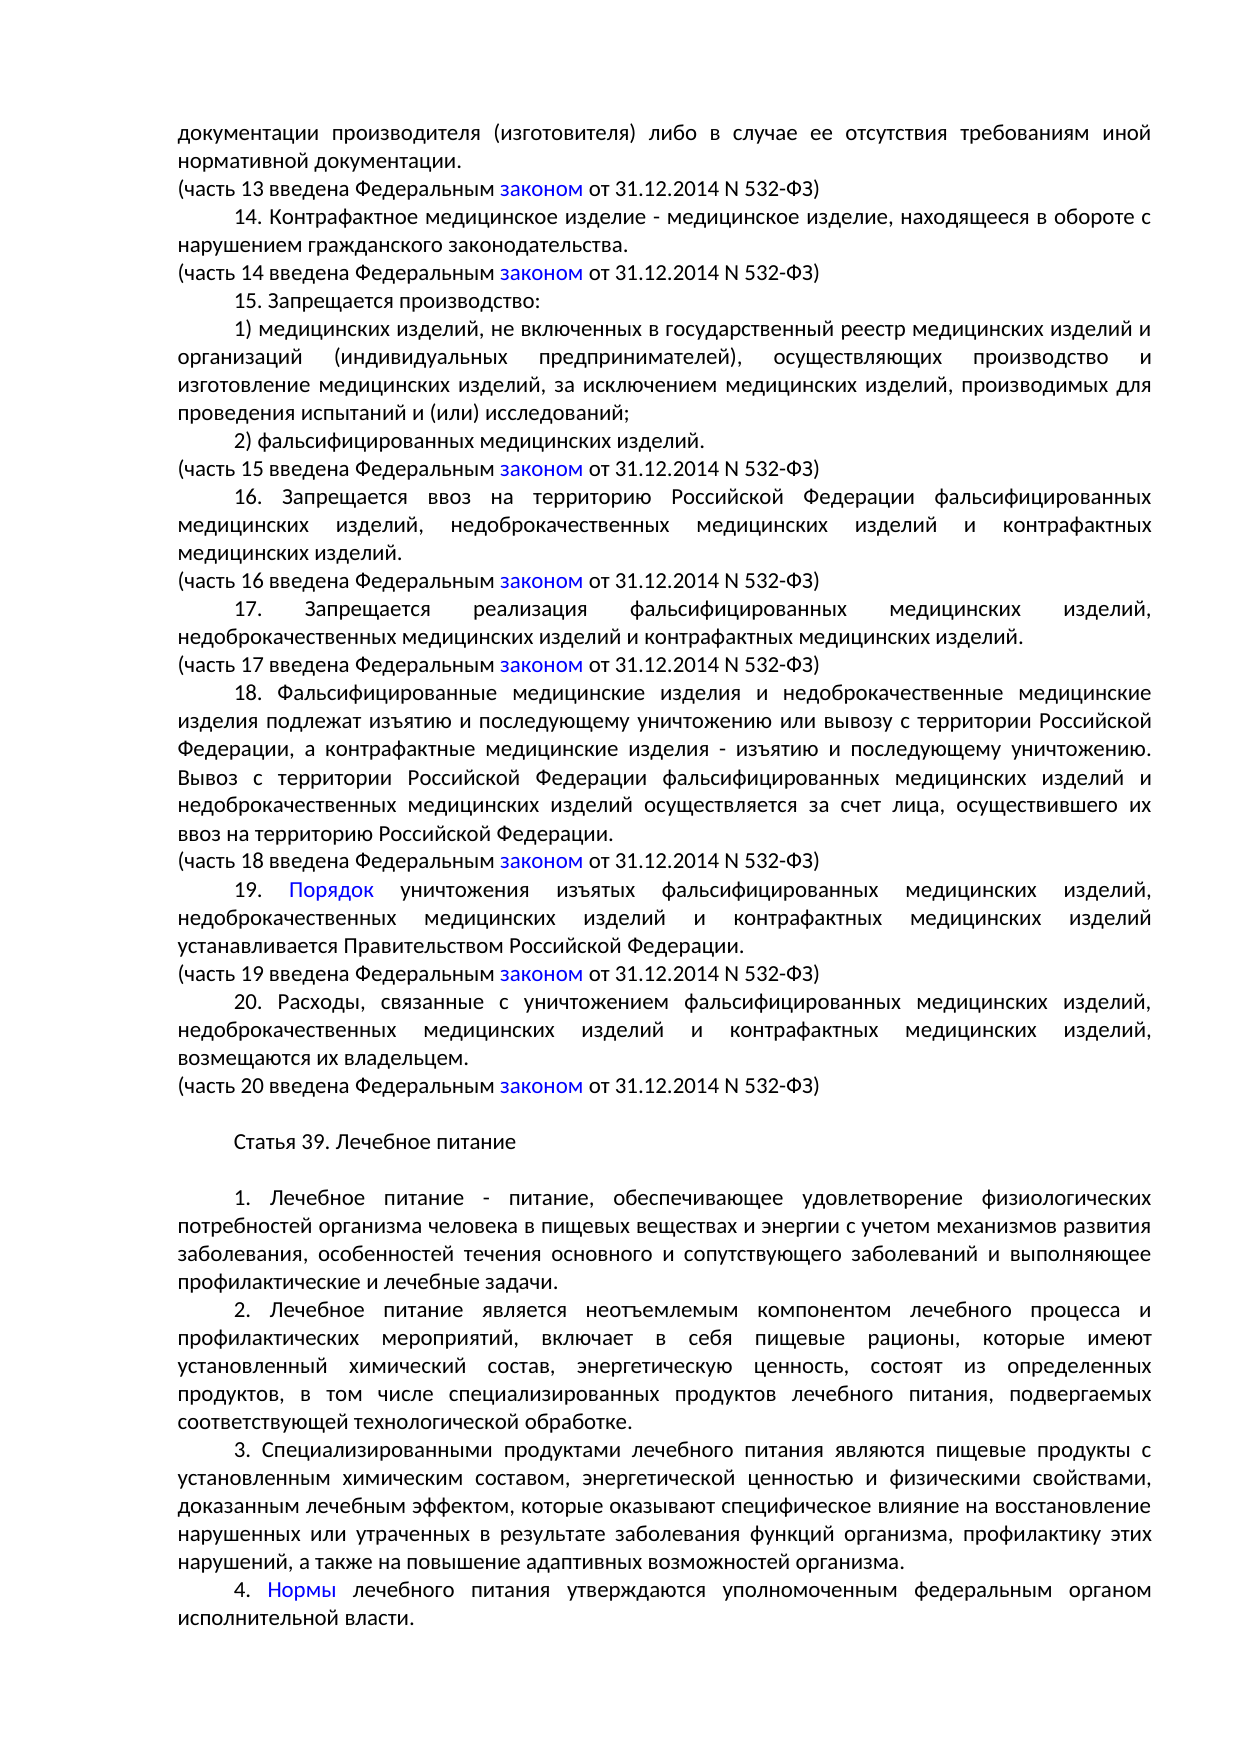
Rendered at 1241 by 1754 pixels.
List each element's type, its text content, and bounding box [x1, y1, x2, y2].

text 18. Фальсифицированные медицинские изделия и недоброкачественные медицинские изделия подлежат изъятию и последующему уничтожению или вывозу с территории Российской Федерации, а контрафактные медицинские изделия - изъятию и последующему уничтожению. Вывоз с территории Российской Федерации фальсифицированных медицинских изделий и недоброкачественных медицинских изделий осуществляется за счет лица, осуществившего их ввоз на территорию Российской Федерации. [177, 678, 1152, 847]
text 1) медицинских изделий, не включенных в государственный реестр медицинских изделий и организаций (индивидуальных предпринимателей), осуществляющих производство и изготовление медицинских изделий, за исключением медицинских изделий, производимых для проведения испытаний и (или) исследований; [177, 314, 1152, 426]
text (часть 17 введена Федеральным законом от 31.12.2014 N 532-ФЗ) [177, 651, 1152, 678]
text (часть 16 введена Федеральным законом от 31.12.2014 N 532-ФЗ) [177, 566, 1152, 594]
text Статья 39. Лечебное питание [177, 1127, 1152, 1155]
text 15. Запрещается производство: [177, 286, 1152, 314]
text (часть 19 введена Федеральным законом от 31.12.2014 N 532-ФЗ) [177, 959, 1152, 987]
text 14. Контрафактное медицинское изделие - медицинское изделие, находящееся в обороте с нарушением гражданского законодательства. [177, 202, 1152, 258]
text 2. Лечебное питание является неотъемлемым компонентом лечебного процесса и профилактических мероприятий, включает в себя пищевые рационы, которые имеют установленный химический состав, энергетическую ценность, состоят из определенных продуктов, в том числе специализированных продуктов лечебного питания, подвергаемых соответствующей технологической обработке. [177, 1295, 1152, 1435]
text (часть 20 введена Федеральным законом от 31.12.2014 N 532-ФЗ) [177, 1071, 1152, 1099]
text 19. Порядок уничтожения изъятых фальсифицированных медицинских изделий, недоброкачественных медицинских изделий и контрафактных медицинских изделий устанавливается Правительством Российской Федерации. [177, 875, 1152, 959]
text (часть 14 введена Федеральным законом от 31.12.2014 N 532-ФЗ) [177, 258, 1152, 286]
text 2) фальсифицированных медицинских изделий. [177, 426, 1152, 454]
text (часть 13 введена Федеральным законом от 31.12.2014 N 532-ФЗ) [177, 174, 1152, 202]
text 16. Запрещается ввоз на территорию Российской Федерации фальсифицированных медицинских изделий, недоброкачественных медицинских изделий и контрафактных медицинских изделий. [177, 482, 1152, 566]
text (часть 15 введена Федеральным законом от 31.12.2014 N 532-ФЗ) [177, 454, 1152, 482]
text 3. Специализированными продуктами лечебного питания являются пищевые продукты с установленным химическим составом, энергетической ценностью и физическими свойствами, доказанным лечебным эффектом, которые оказывают специфическое влияние на восстановление нарушенных или утраченных в результате заболевания функций организма, профилактику этих нарушений, а также на повышение адаптивных возможностей организма. [177, 1435, 1152, 1575]
text 20. Расходы, связанные с уничтожением фальсифицированных медицинских изделий, недоброкачественных медицинских изделий и контрафактных медицинских изделий, возмещаются их владельцем. [177, 987, 1152, 1071]
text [177, 118, 1152, 174]
text 17. Запрещается реализация фальсифицированных медицинских изделий, недоброкачественных медицинских изделий и контрафактных медицинских изделий. [177, 594, 1152, 651]
text (часть 18 введена Федеральным законом от 31.12.2014 N 532-ФЗ) [177, 847, 1152, 875]
text 4. Нормы лечебного питания утверждаются уполномоченным федеральным органом исполнительной власти. [177, 1575, 1152, 1631]
text 1. Лечебное питание - питание, обеспечивающее удовлетворение физиологических потребностей организма человека в пищевых веществах и энергии с учетом механизмов развития заболевания, особенностей течения основного и сопутствующего заболеваний и выполняющее профилактические и лечебные задачи. [177, 1183, 1152, 1295]
